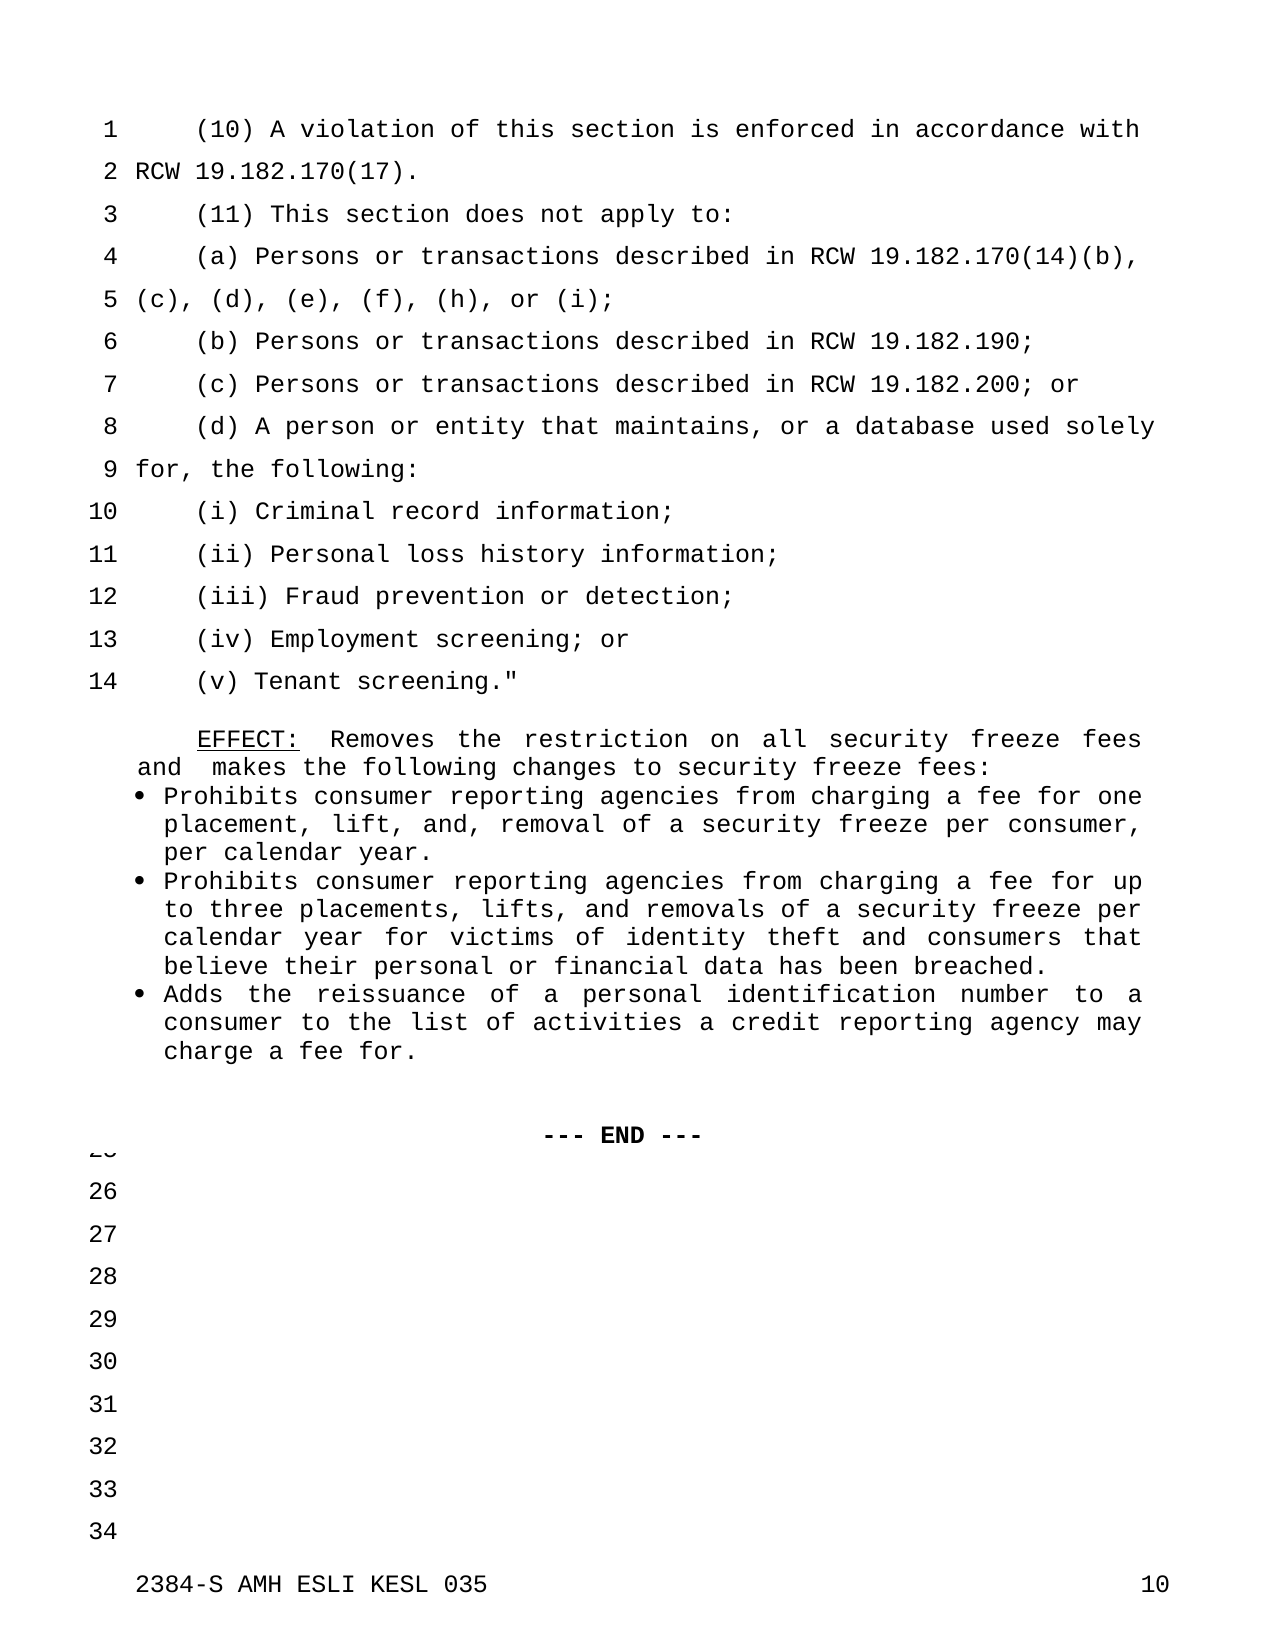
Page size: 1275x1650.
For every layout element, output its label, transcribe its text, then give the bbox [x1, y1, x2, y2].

text (v) Tenant screening." [135, 656, 1170, 698]
text (11) This section does not apply to: [135, 188, 1170, 231]
text (ii) Personal loss history information; [135, 528, 1170, 571]
text (a) Persons or transactions described in RCW 19.182.170(14)(b), (c), (d), (e), (f), (h), or (i); [135, 231, 1170, 316]
text (b) Persons or transactions described in RCW 19.182.190; [135, 316, 1170, 358]
text (iv) Employment screening; or [135, 613, 1170, 656]
text (d) A person or entity that maintains, or a database used solely for, the following: [135, 401, 1170, 486]
text (iii) Fraud prevention or detection; [135, 571, 1170, 613]
text (c) Persons or transactions described in RCW 19.182.200; or [135, 358, 1170, 401]
text --- END --- [75, 1109, 1170, 1152]
text (i) Criminal record information; [135, 486, 1170, 528]
text (10) A violation of this section is enforced in accordance with RCW 19.182.170(17). [135, 103, 1170, 188]
